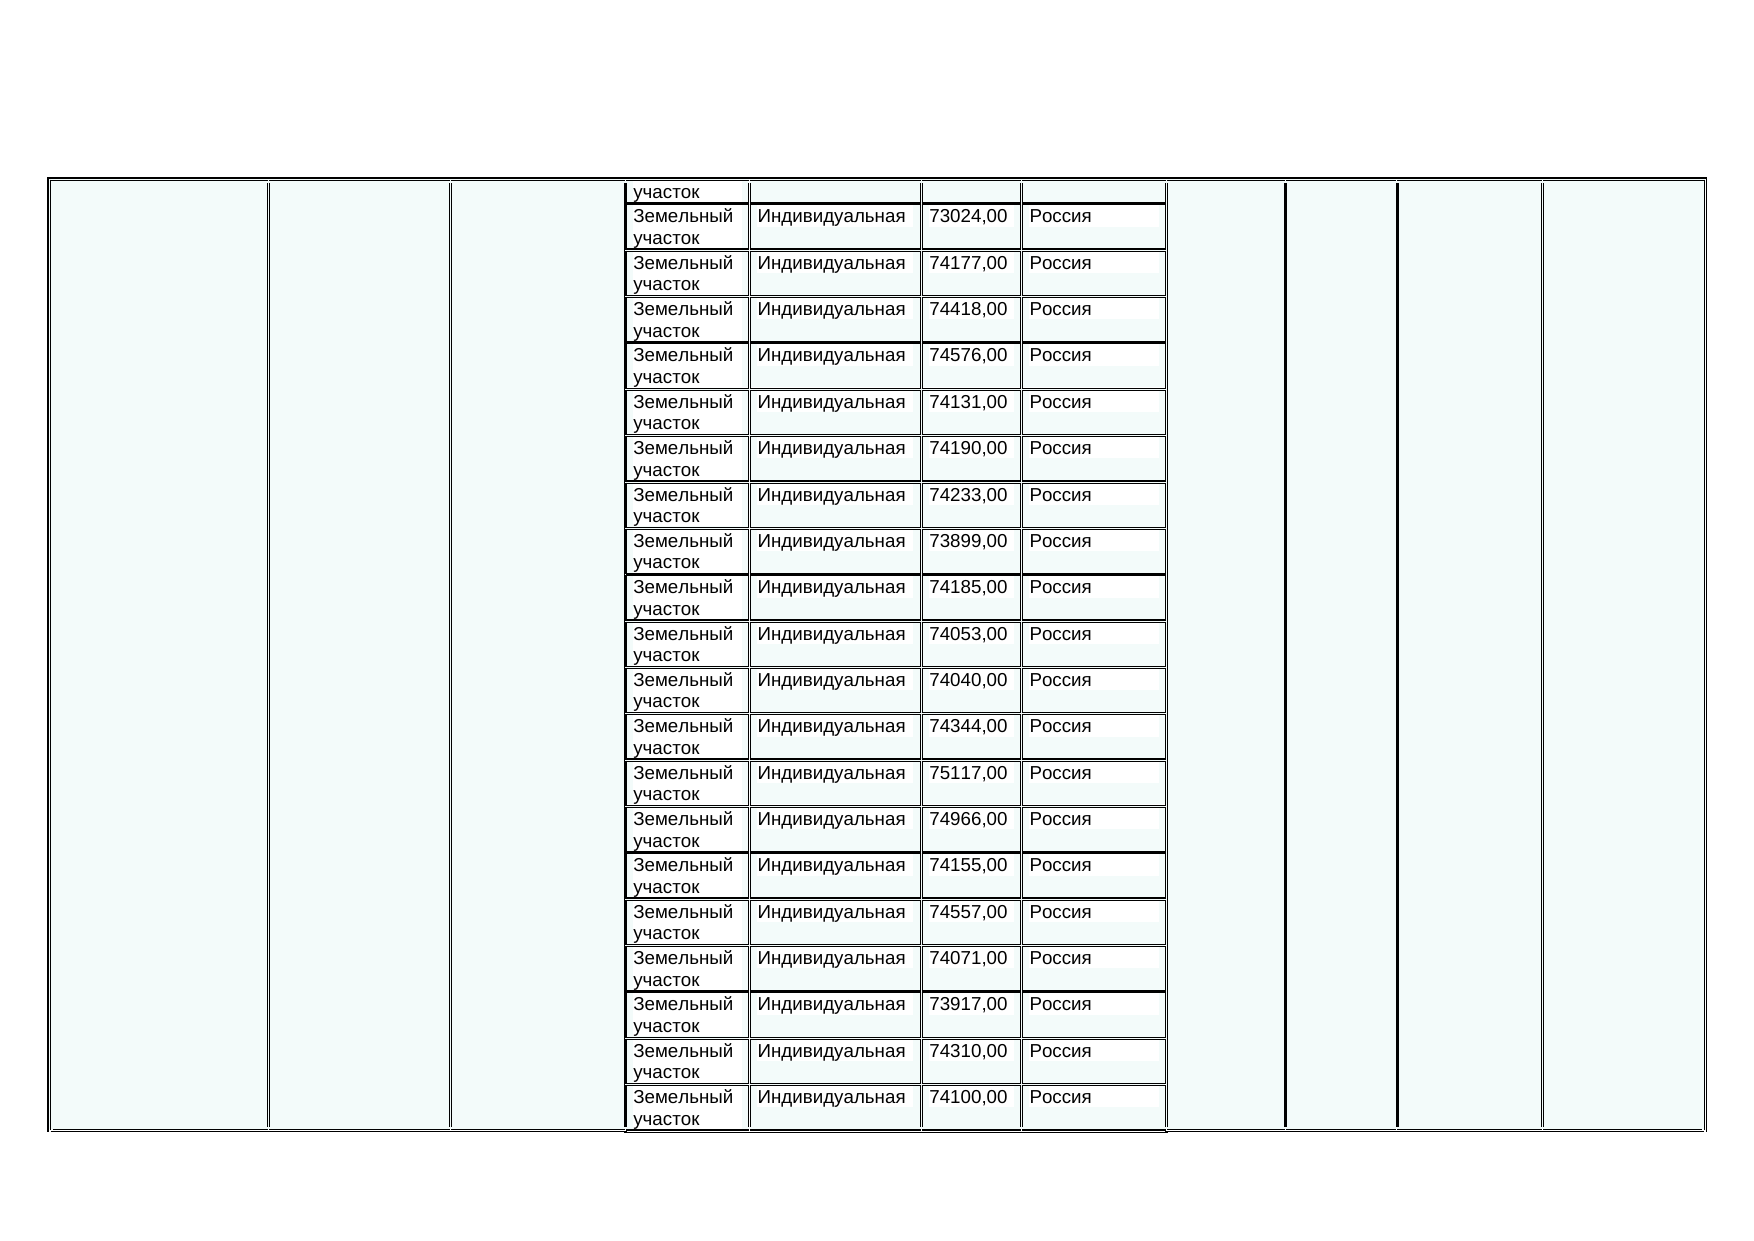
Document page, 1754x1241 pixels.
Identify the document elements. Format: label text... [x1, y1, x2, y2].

table_cell Россия [1023, 854, 1165, 897]
table_cell Россия [1023, 993, 1165, 1036]
table_cell 74753,00 [921, 181, 1022, 202]
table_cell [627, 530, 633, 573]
table_cell Индивидуальная [751, 576, 920, 619]
table_cell Индивидуальная [751, 484, 920, 526]
table_cell Индивидуальная [751, 1040, 920, 1083]
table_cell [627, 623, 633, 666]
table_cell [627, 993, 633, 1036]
table_cell 74557,00 [923, 901, 1020, 944]
table_cell Россия [1022, 181, 1166, 202]
table_cell 74310,00 [923, 1040, 1020, 1083]
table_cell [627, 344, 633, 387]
table_cell Россия [1022, 1086, 1166, 1129]
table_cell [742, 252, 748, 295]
table_cell Индивидуальная [751, 854, 920, 897]
table_cell Индивидуальная [751, 669, 920, 712]
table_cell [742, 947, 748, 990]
table_cell 75117,00 [923, 762, 1020, 804]
table_cell 74190,00 [923, 437, 1020, 480]
table_cell Россия [1023, 901, 1165, 944]
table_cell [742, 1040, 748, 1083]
table_cell Россия [1023, 1040, 1165, 1083]
table_cell 74131,00 [923, 391, 1020, 434]
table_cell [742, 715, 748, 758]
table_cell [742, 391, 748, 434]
table_cell Россия [1023, 947, 1165, 990]
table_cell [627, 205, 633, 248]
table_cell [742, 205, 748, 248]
table_cell Россия [1023, 808, 1165, 851]
table_cell Индивидуальная [751, 901, 920, 944]
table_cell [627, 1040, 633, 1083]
table_cell Россия [1023, 252, 1165, 295]
table_cell 74071,00 [923, 947, 1020, 990]
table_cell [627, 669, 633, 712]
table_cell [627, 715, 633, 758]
table_cell Россия [1023, 298, 1165, 341]
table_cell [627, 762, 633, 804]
table_cell 73024,00 [923, 205, 1020, 248]
table_cell 74053,00 [923, 623, 1020, 666]
table_cell Индивидуальная [751, 344, 920, 387]
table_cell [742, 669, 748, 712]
table_cell 73917,00 [923, 993, 1020, 1036]
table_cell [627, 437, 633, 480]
table_cell Россия [1023, 205, 1165, 248]
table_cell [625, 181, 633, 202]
table_cell Индивидуальная [750, 181, 921, 202]
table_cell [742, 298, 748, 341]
table_cell 74177,00 [923, 252, 1020, 295]
table_cell Индивидуальная [751, 947, 920, 990]
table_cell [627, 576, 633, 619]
table_cell 74185,00 [923, 576, 1020, 619]
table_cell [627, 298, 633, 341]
table_cell Индивидуальная [751, 623, 920, 666]
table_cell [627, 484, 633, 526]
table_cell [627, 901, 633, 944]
table_cell Индивидуальная [751, 437, 920, 480]
table_cell 74233,00 [923, 484, 1020, 526]
table_cell Россия [1023, 669, 1165, 712]
table_cell Индивидуальная [751, 715, 920, 758]
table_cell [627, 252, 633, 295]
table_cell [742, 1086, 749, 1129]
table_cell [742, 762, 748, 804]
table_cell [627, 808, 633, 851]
table_cell 74344,00 [923, 715, 1020, 758]
table_cell Россия [1023, 762, 1165, 804]
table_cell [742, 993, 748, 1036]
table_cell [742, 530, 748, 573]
table_cell 73899,00 [923, 530, 1020, 573]
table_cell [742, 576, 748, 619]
table_cell Индивидуальная [751, 298, 920, 341]
table_cell Индивидуальная [751, 530, 920, 573]
table_cell 74966,00 [923, 808, 1020, 851]
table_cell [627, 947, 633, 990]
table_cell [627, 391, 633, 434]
table_cell Индивидуальная [751, 808, 920, 851]
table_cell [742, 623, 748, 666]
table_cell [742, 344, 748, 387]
table_cell Россия [1023, 484, 1165, 526]
table_cell Индивидуальная [750, 1086, 921, 1129]
table_cell Россия [1023, 530, 1165, 573]
table_cell Индивидуальная [751, 205, 920, 248]
table_cell Индивидуальная [751, 762, 920, 804]
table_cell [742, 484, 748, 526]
table_cell Индивидуальная [751, 252, 920, 295]
table_cell 74576,00 [923, 344, 1020, 387]
table_cell Индивидуальная [751, 391, 920, 434]
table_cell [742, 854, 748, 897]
table_cell 74155,00 [923, 854, 1020, 897]
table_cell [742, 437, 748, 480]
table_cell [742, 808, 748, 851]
table_cell Индивидуальная [751, 993, 920, 1036]
table_cell Россия [1023, 715, 1165, 758]
table_cell Россия [1023, 623, 1165, 666]
table_cell Россия [1023, 344, 1165, 387]
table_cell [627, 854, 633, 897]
table_cell Россия [1023, 576, 1165, 619]
table_cell 74100,00 [921, 1086, 1022, 1129]
table_cell Россия [1023, 437, 1165, 480]
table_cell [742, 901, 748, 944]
table_cell 74418,00 [923, 298, 1020, 341]
table_cell Россия [1023, 391, 1165, 434]
table_cell 74040,00 [923, 669, 1020, 712]
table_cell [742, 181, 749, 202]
